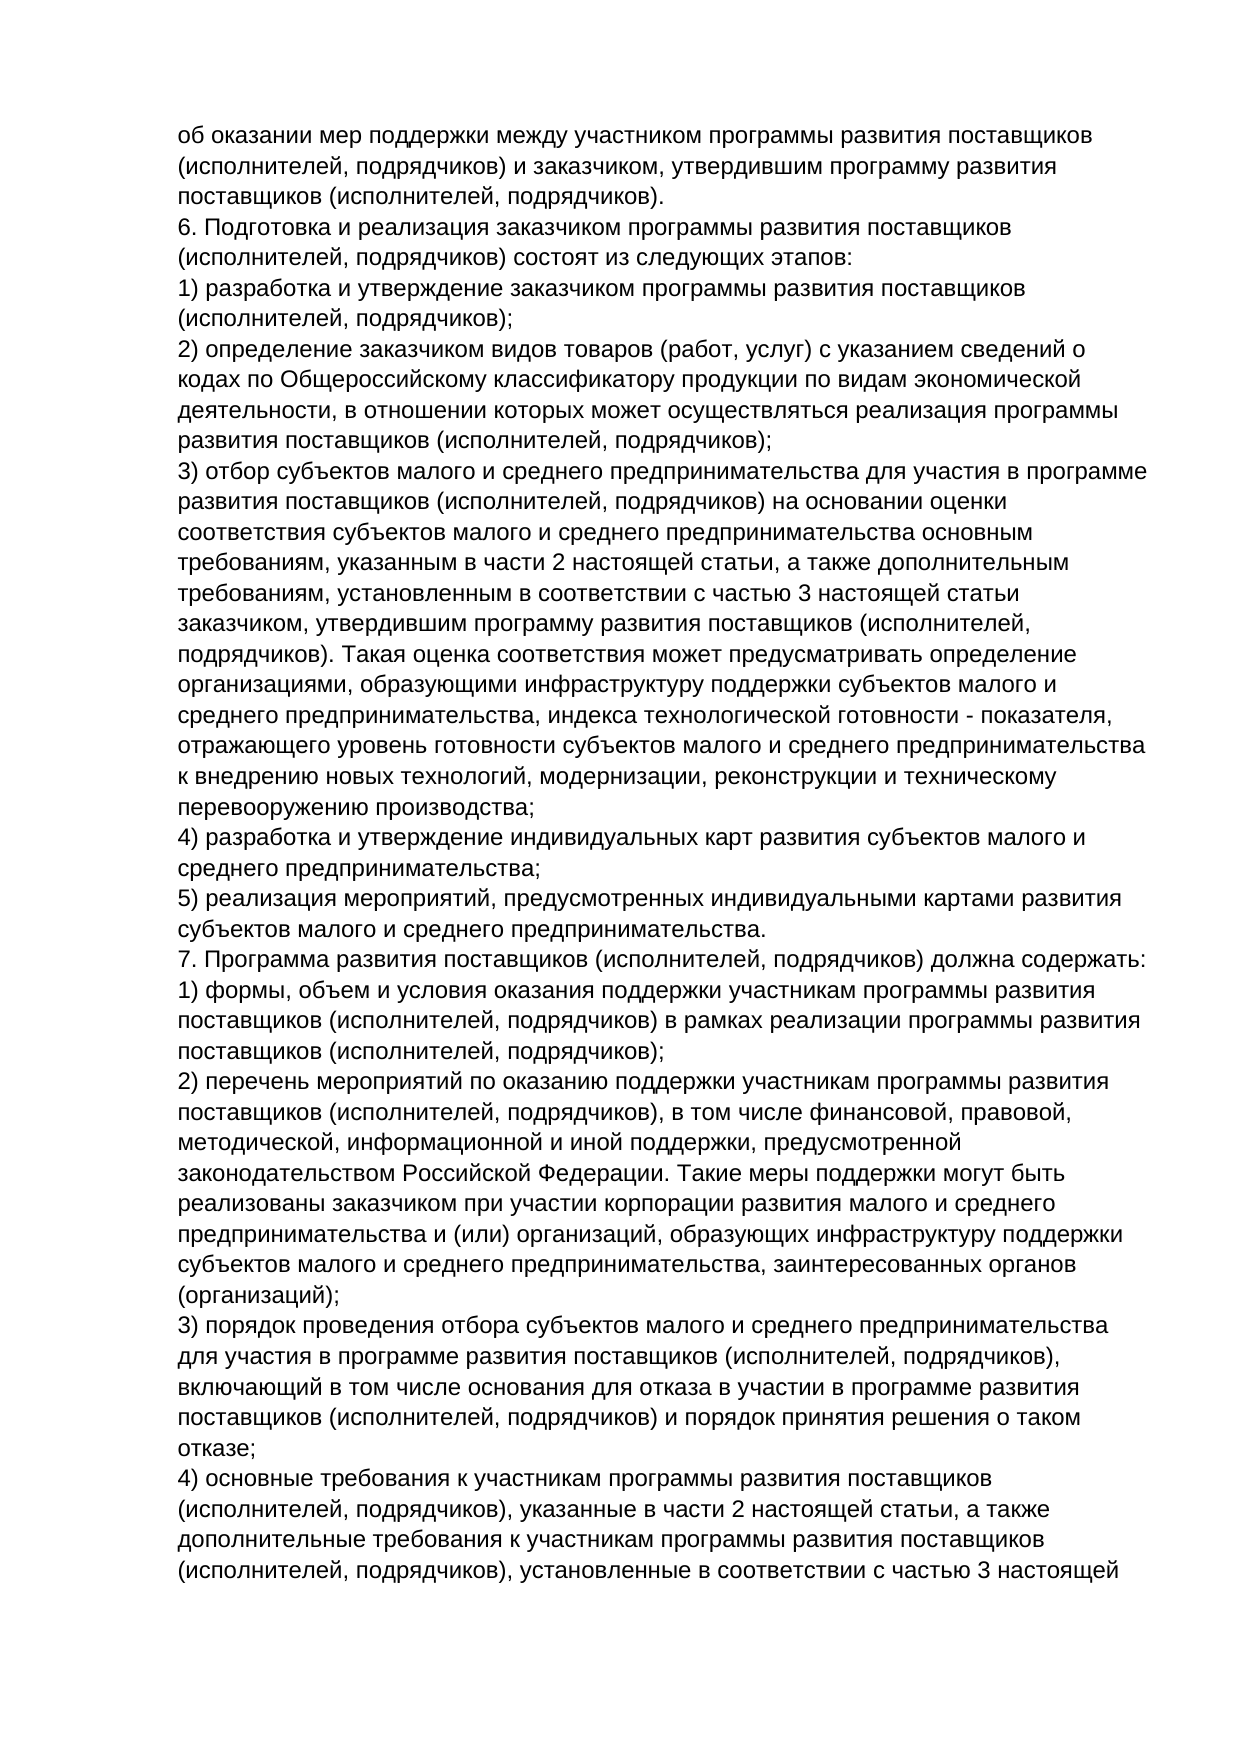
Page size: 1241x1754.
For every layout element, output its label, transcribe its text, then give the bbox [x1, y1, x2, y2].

text 1) разработка и утверждение заказчиком программы развития поставщиков (исполнителей, подрядчиков); [177, 271, 1152, 332]
text 5) реализация мероприятий, предусмотренных индивидуальными картами развития субъектов малого и среднего предпринимательства. [177, 881, 1152, 942]
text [177, 1461, 1152, 1583]
text 3) порядок проведения отбора субъектов малого и среднего предпринимательства для участия в программе развития поставщиков (исполнителей, подрядчиков), включающий в том числе основания для отказа в участии в программе развития поставщиков (исполнителей, подрядчиков) и порядок принятия решения о таком отказе; [177, 1308, 1152, 1461]
text 4) разработка и утверждение индивидуальных карт развития субъектов малого и среднего предпринимательства; [177, 820, 1152, 881]
text 2) определение заказчиком видов товаров (работ, услуг) с указанием сведений о кодах по Общероссийскому классификатору продукции по видам экономической деятельности, в отношении которых может осуществляться реализация программы развития поставщиков (исполнителей, подрядчиков); [177, 332, 1152, 454]
text 6. Подготовка и реализация заказчиком программы развития поставщиков (исполнителей, подрядчиков) состоят из следующих этапов: [177, 210, 1152, 271]
text 7. Программа развития поставщиков (исполнителей, подрядчиков) должна содержать: [177, 942, 1152, 973]
text 3) отбор субъектов малого и среднего предпринимательства для участия в программе развития поставщиков (исполнителей, подрядчиков) на основании оценки соответствия субъектов малого и среднего предпринимательства основным требованиям, указанным в части 2 настоящей статьи, а также дополнительным требованиям, установленным в соответствии с частью 3 настоящей статьи заказчиком, утвердившим программу развития поставщиков (исполнителей, подрядчиков). Такая оценка соответствия может предусматривать определение организациями, образующими инфраструктуру поддержки субъектов малого и среднего предпринимательства, индекса технологической готовности - показателя, отражающего уровень готовности субъектов малого и среднего предпринимательства к внедрению новых технологий, модернизации, реконструкции и техническому перевооружению производства; [177, 454, 1152, 820]
text 1) формы, объем и условия оказания поддержки участникам программы развития поставщиков (исполнителей, подрядчиков) в рамках реализации программы развития поставщиков (исполнителей, подрядчиков); [177, 973, 1152, 1064]
text 2) перечень мероприятий по оказанию поддержки участникам программы развития поставщиков (исполнителей, подрядчиков), в том числе финансовой, правовой, методической, информационной и иной поддержки, предусмотренной законодательством Российской Федерации. Такие меры поддержки могут быть реализованы заказчиком при участии корпорации развития малого и среднего предпринимательства и (или) организаций, образующих инфраструктуру поддержки субъектов малого и среднего предпринимательства, заинтересованных органов (организаций); [177, 1064, 1152, 1308]
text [177, 118, 1152, 210]
